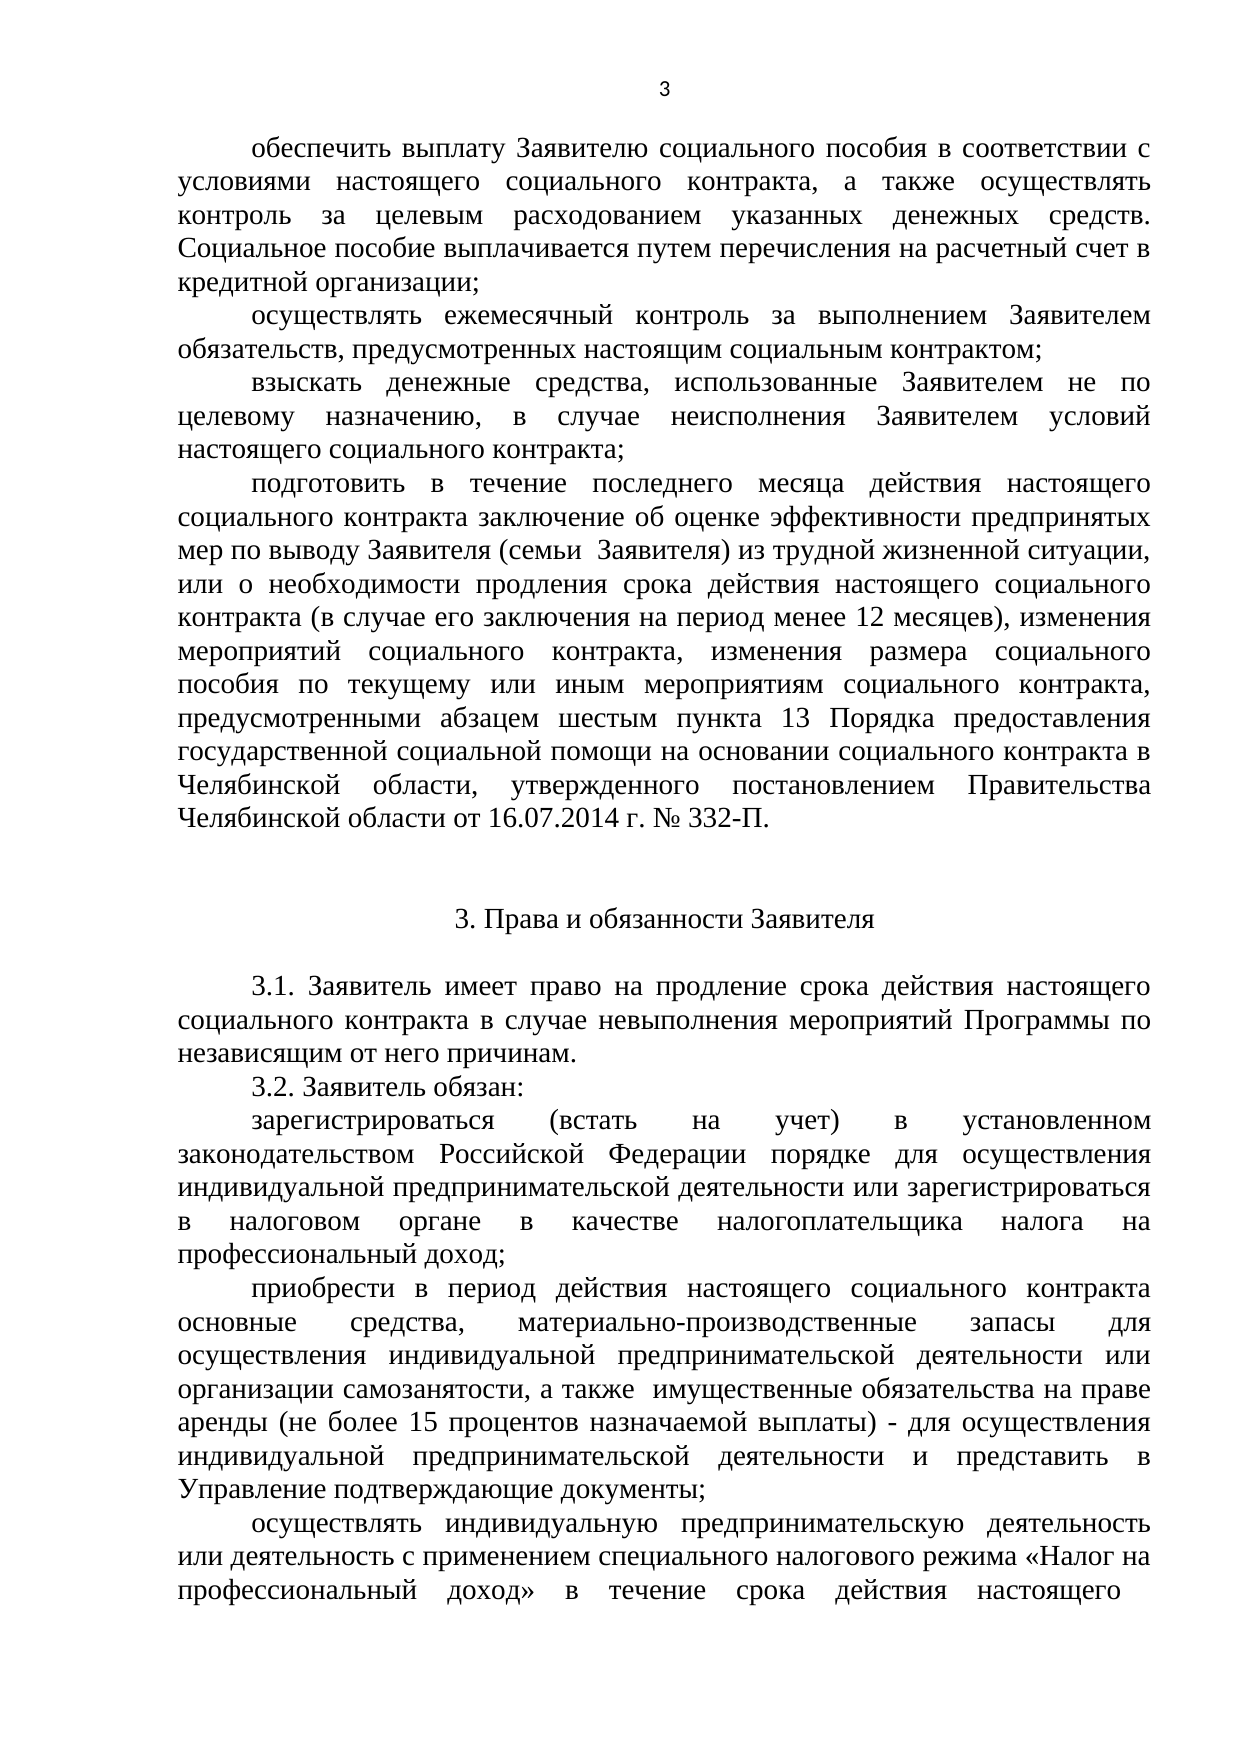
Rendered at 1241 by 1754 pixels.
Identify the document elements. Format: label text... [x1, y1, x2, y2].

text 3.2. Заявитель обязан: [177, 1069, 1152, 1102]
text обеспечить выплату Заявителю социального пособия в соответствии с условиями настоящего социального контракта, а также осуществлять контроль за целевым расходованием указанных денежных средств. Социальное пособие выплачивается путем перечисления на расчетный счет в кредитной организации; [177, 130, 1152, 297]
text зарегистрироваться (встать на учет) в установленном законодательством Российской Федерации порядке для осуществления индивидуальной предпринимательской деятельности или зарегистрироваться в налоговом органе в качестве налогоплательщика налога на профессиональный доход; [177, 1102, 1152, 1270]
text подготовить в течение последнего месяца действия настоящего социального контракта заключение об оценке эффективности предпринятых мер по выводу Заявителя (семьи Заявителя) из трудной жизненной ситуации, или о необходимости продления срока действия настоящего социального контракта (в случае его заключения на период менее 12 месяцев), изменения мероприятий социального контракта, изменения размера социального пособия по текущему или иным мероприятиям социального контракта, предусмотренными абзацем шестым пункта 13 Порядка предоставления государственной социальной помощи на основании социального контракта в Челябинской области, утвержденного постановлением Правительства Челябинской области от 16.07.2014 г. № 332-П. [177, 465, 1152, 834]
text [177, 1505, 1152, 1606]
text 3. Права и обязанности Заявителя [177, 901, 1152, 935]
text взыскать денежные средства, использованные Заявителем не по целевому назначению, в случае неисполнения Заявителем условий настоящего социального контракта; [177, 364, 1152, 465]
text приобрести в период действия настоящего социального контракта основные средства, материально-производственные запасы для осуществления индивидуальной предпринимательской деятельности или организации самозанятости, а также имущественные обязательства на праве аренды (не более 15 процентов назначаемой выплаты) - для осуществления индивидуальной предпринимательской деятельности и представить в Управление подтверждающие документы; [177, 1270, 1152, 1505]
text 3.1. Заявитель имеет право на продление срока действия настоящего социального контракта в случае невыполнения мероприятий Программы по независящим от него причинам. [177, 968, 1152, 1069]
text осуществлять ежемесячный контроль за выполнением Заявителем обязательств, предусмотренных настоящим социальным контрактом; [177, 297, 1152, 364]
